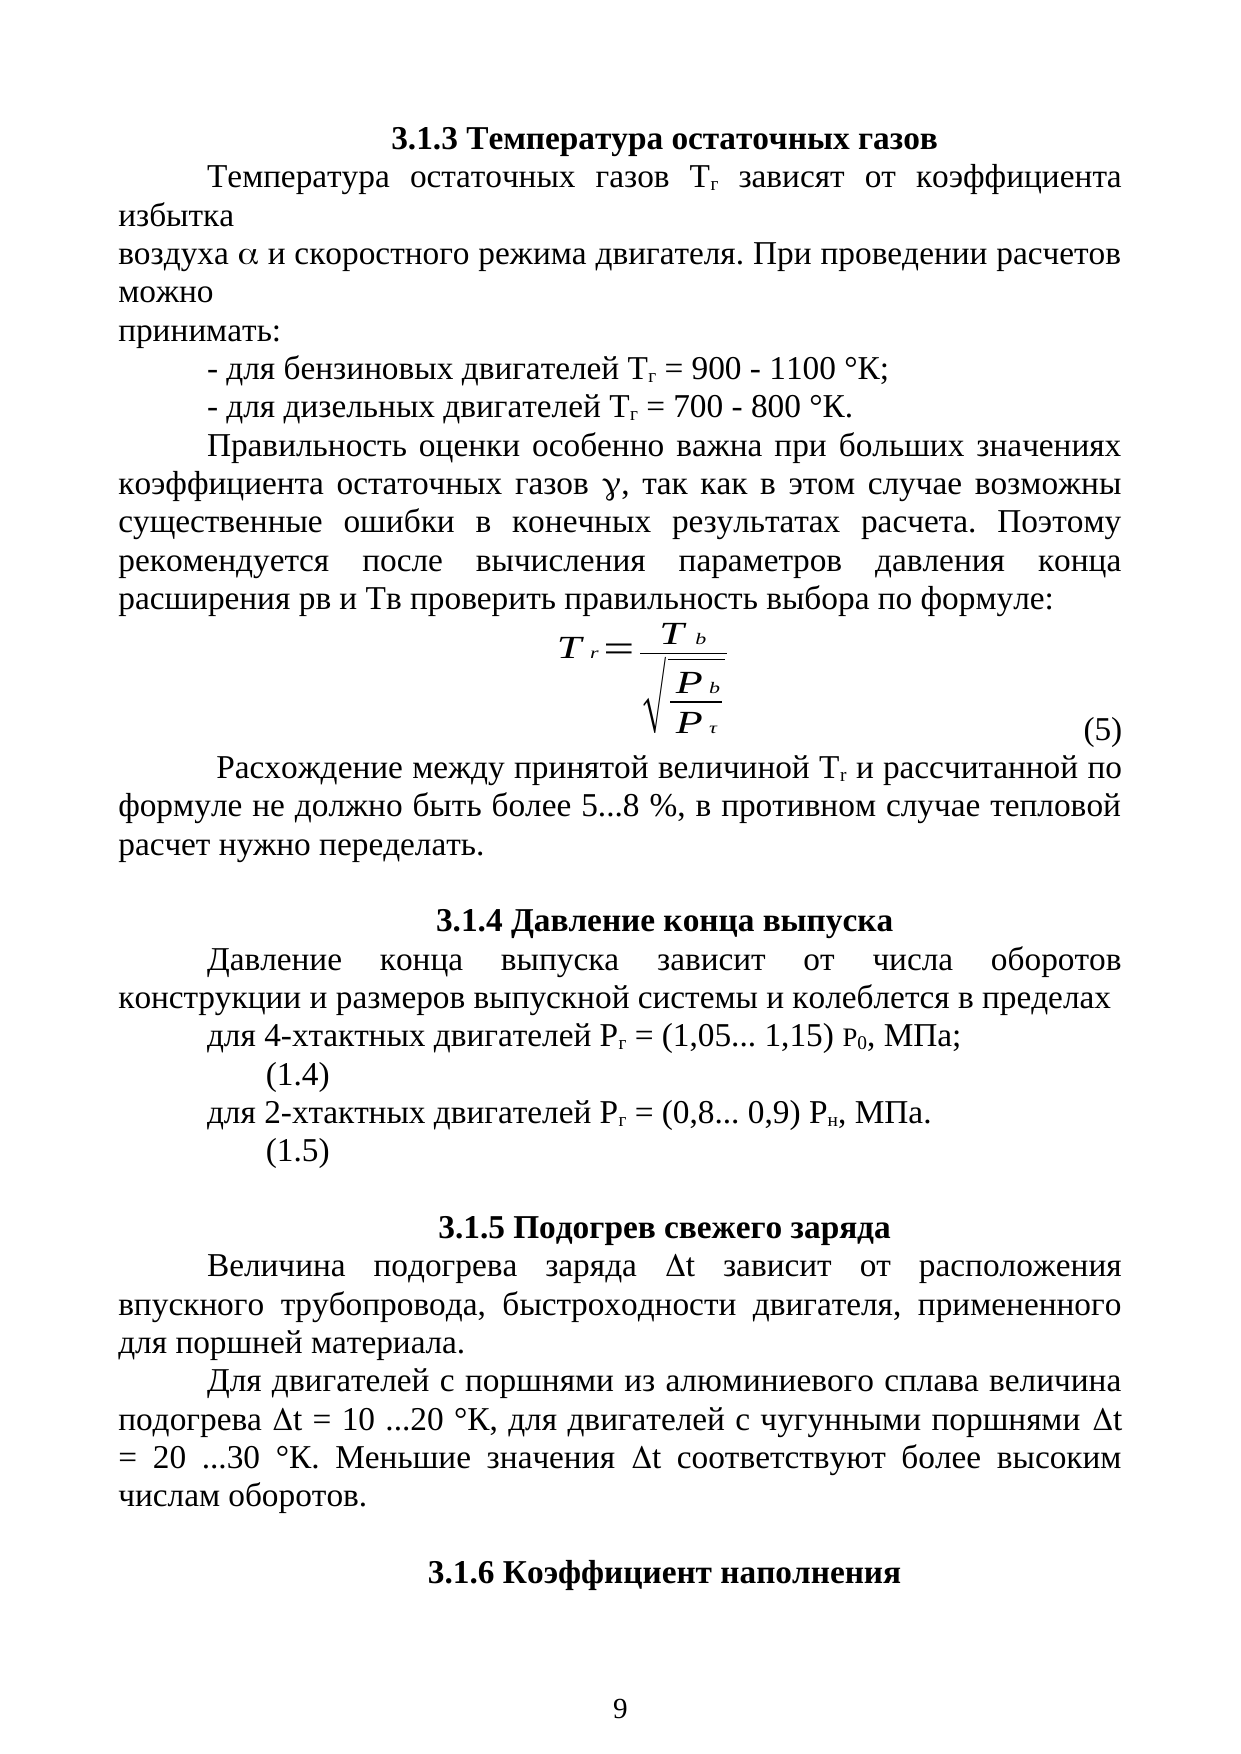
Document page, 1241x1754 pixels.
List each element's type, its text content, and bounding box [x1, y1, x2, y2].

text 3.1.4 Давление конца выпуска [118, 900, 1122, 939]
text 3.1.6 Коэффициент наполнения [118, 1552, 1122, 1590]
text Расхождение между принятой величиной Тr и рассчитанной по формуле не должно быть более 5...8 %, в противном случае тепловой расчет нужно переделать. [118, 747, 1122, 862]
text - для дизельных двигателей Тг = 700 - 800 °К. [118, 386, 1122, 425]
text Для двигателей с поршнями из алюминиевого сплава величина подогрева t = 10 ...20 °К, для двигателей с чугунными поршнями t = 20 ...30 °К. Меньшие значения t соответствуют более высоким числам оборотов. [118, 1360, 1122, 1514]
text (5) [118, 616, 1122, 747]
text Правильность оценки особенно важна при больших значениях коэффициента остаточных газов , так как в этом случае возможны существенные ошибки в конечных результатах расчета. Поэтому рекомендуется после вычисления параметров давления конца расширения рв и Тв проверить правильность выбора по формуле: [118, 425, 1122, 616]
text 3.1.5 Подогрев свежего заряда [118, 1207, 1122, 1245]
text для 4-хтактных двигателей Рг = (1,05... 1,15) р0, МПа; (1.4) [118, 1015, 1122, 1092]
text - для бензиновых двигателей Тг = 900 - 1100 °К; [118, 348, 1122, 386]
text Величина подогрева заряда t зависит от расположения впускного трубопровода, быстроходности двигателя, примененного для поршней материала. [118, 1245, 1122, 1360]
text 3.1.3 Температура остаточных газов [118, 118, 1122, 156]
text Давление конца выпуска зависит от числа оборотов конструкции и размеров выпускной системы и колеблется в пределах [118, 939, 1122, 1015]
text Температура остаточных газов Тг зависят от коэффициента избытка воздуха и скоростного режима двигателя. При проведении расчетов можно принимать: [118, 156, 1122, 348]
text для 2-хтактных двигателей Рг = (0,8... 0,9) Рн, МПа. (1.5) [118, 1092, 1122, 1169]
